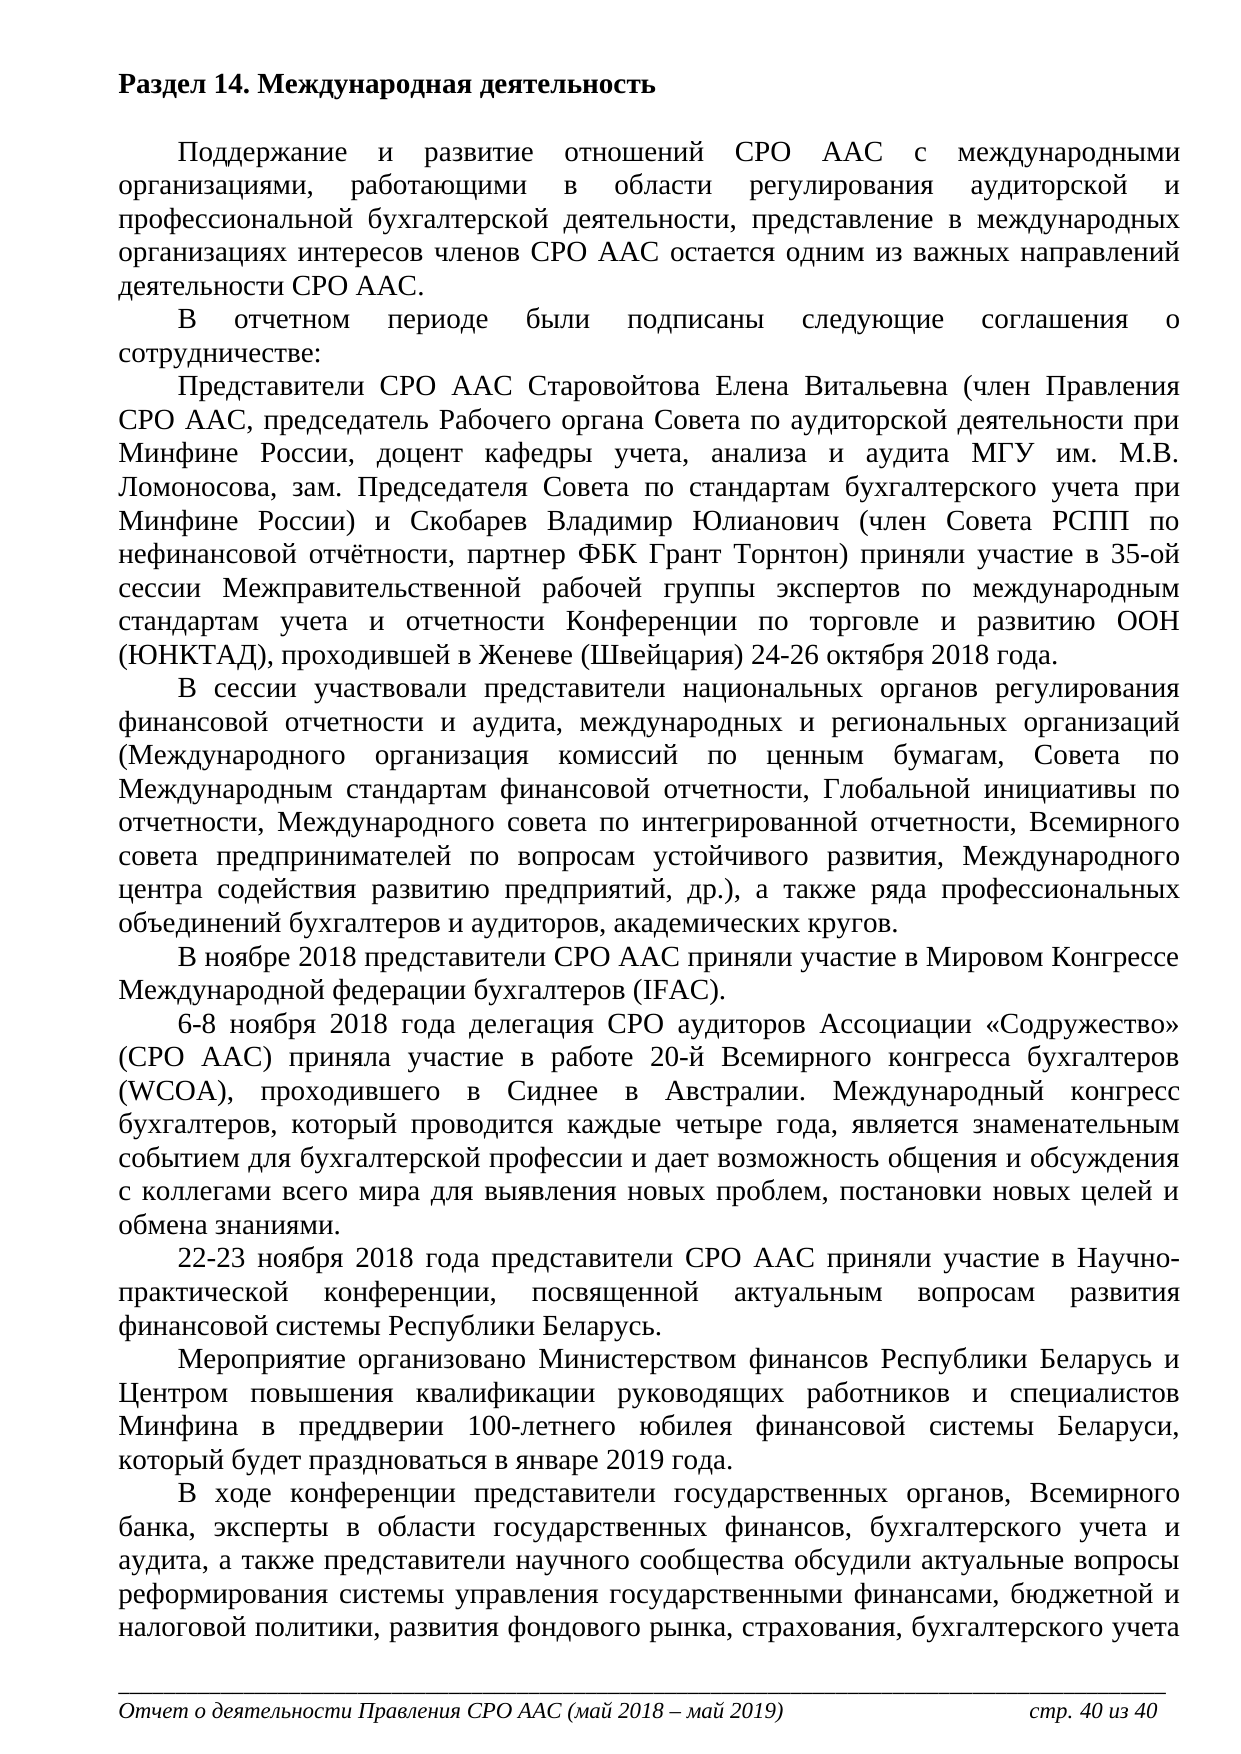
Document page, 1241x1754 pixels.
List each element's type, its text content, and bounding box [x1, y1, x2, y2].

text Мероприятие организовано Министерством финансов Республики Беларусь и Центром повышения квалификации руководящих работников и специалистов Минфина в преддверии 100-летнего юбилея финансовой системы Беларуси, который будет праздноваться в январе 2019 года. [118, 1341, 1181, 1475]
text Поддержание и развитие отношений СРО ААС с международными организациями, работающими в области регулирования аудиторской и профессиональной бухгалтерской деятельности, представление в международных организациях интересов членов СРО ААС остается одним из важных направлений деятельности СРО ААС. [118, 134, 1181, 301]
text Представители СРО ААС Старовойтова Елена Витальевна (член Правления СРО ААС, председатель Рабочего органа Совета по аудиторской деятельности при Минфине России, доцент кафедры учета, анализа и аудита МГУ им. М.В. Ломоносова, зам. Председателя Совета по стандартам бухгалтерского учета при Минфине России) и Скобарев Владимир Юлианович (член Совета РСПП по нефинансовой отчётности, партнер ФБК Грант Торнтон) приняли участие в 35-ой сессии Межправительственной рабочей группы экспертов по международным стандартам учета и отчетности Конференции по торговле и развитию ООН (ЮНКТАД), проходившей в Женеве (Швейцария) 24-26 октября 2018 года. [118, 368, 1181, 670]
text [118, 1475, 1181, 1643]
subtitle Раздел 14. Международная деятельность [118, 67, 1181, 100]
text 6-8 ноября 2018 года делегация СРО аудиторов Ассоциации «Содружество» (СРО ААС) приняла участие в работе 20-й Всемирного конгресса бухгалтеров (WCOA), проходившего в Сиднее в Австралии. Международный конгресс бухгалтеров, который проводится каждые четыре года, является знаменательным событием для бухгалтерской профессии и дает возможность общения и обсуждения с коллегами всего мира для выявления новых проблем, постановки новых целей и обмена знаниями. [118, 1006, 1181, 1241]
text 22-23 ноября 2018 года представители СРО ААС приняли участие в Научно-практической конференции, посвященной актуальным вопросам развития финансовой системы Республики Беларусь. [118, 1241, 1181, 1341]
text В ноябре 2018 представители СРО ААС приняли участие в Мировом Конгрессе Международной федерации бухгалтеров (IFAC). [118, 939, 1181, 1006]
text В отчетном периоде были подписаны следующие соглашения о сотрудничестве: [118, 301, 1181, 368]
text В сессии участвовали представители национальных органов регулирования финансовой отчетности и аудита, международных и региональных организаций (Международного организация комиссий по ценным бумагам, Совета по Международным стандартам финансовой отчетности, Глобальной инициативы по отчетности, Международного совета по интегрированной отчетности, Всемирного совета предпринимателей по вопросам устойчивого развития, Международного центра содействия развитию предприятий, др.), а также ряда профессиональных объединений бухгалтеров и аудиторов, академических кругов. [118, 670, 1181, 939]
